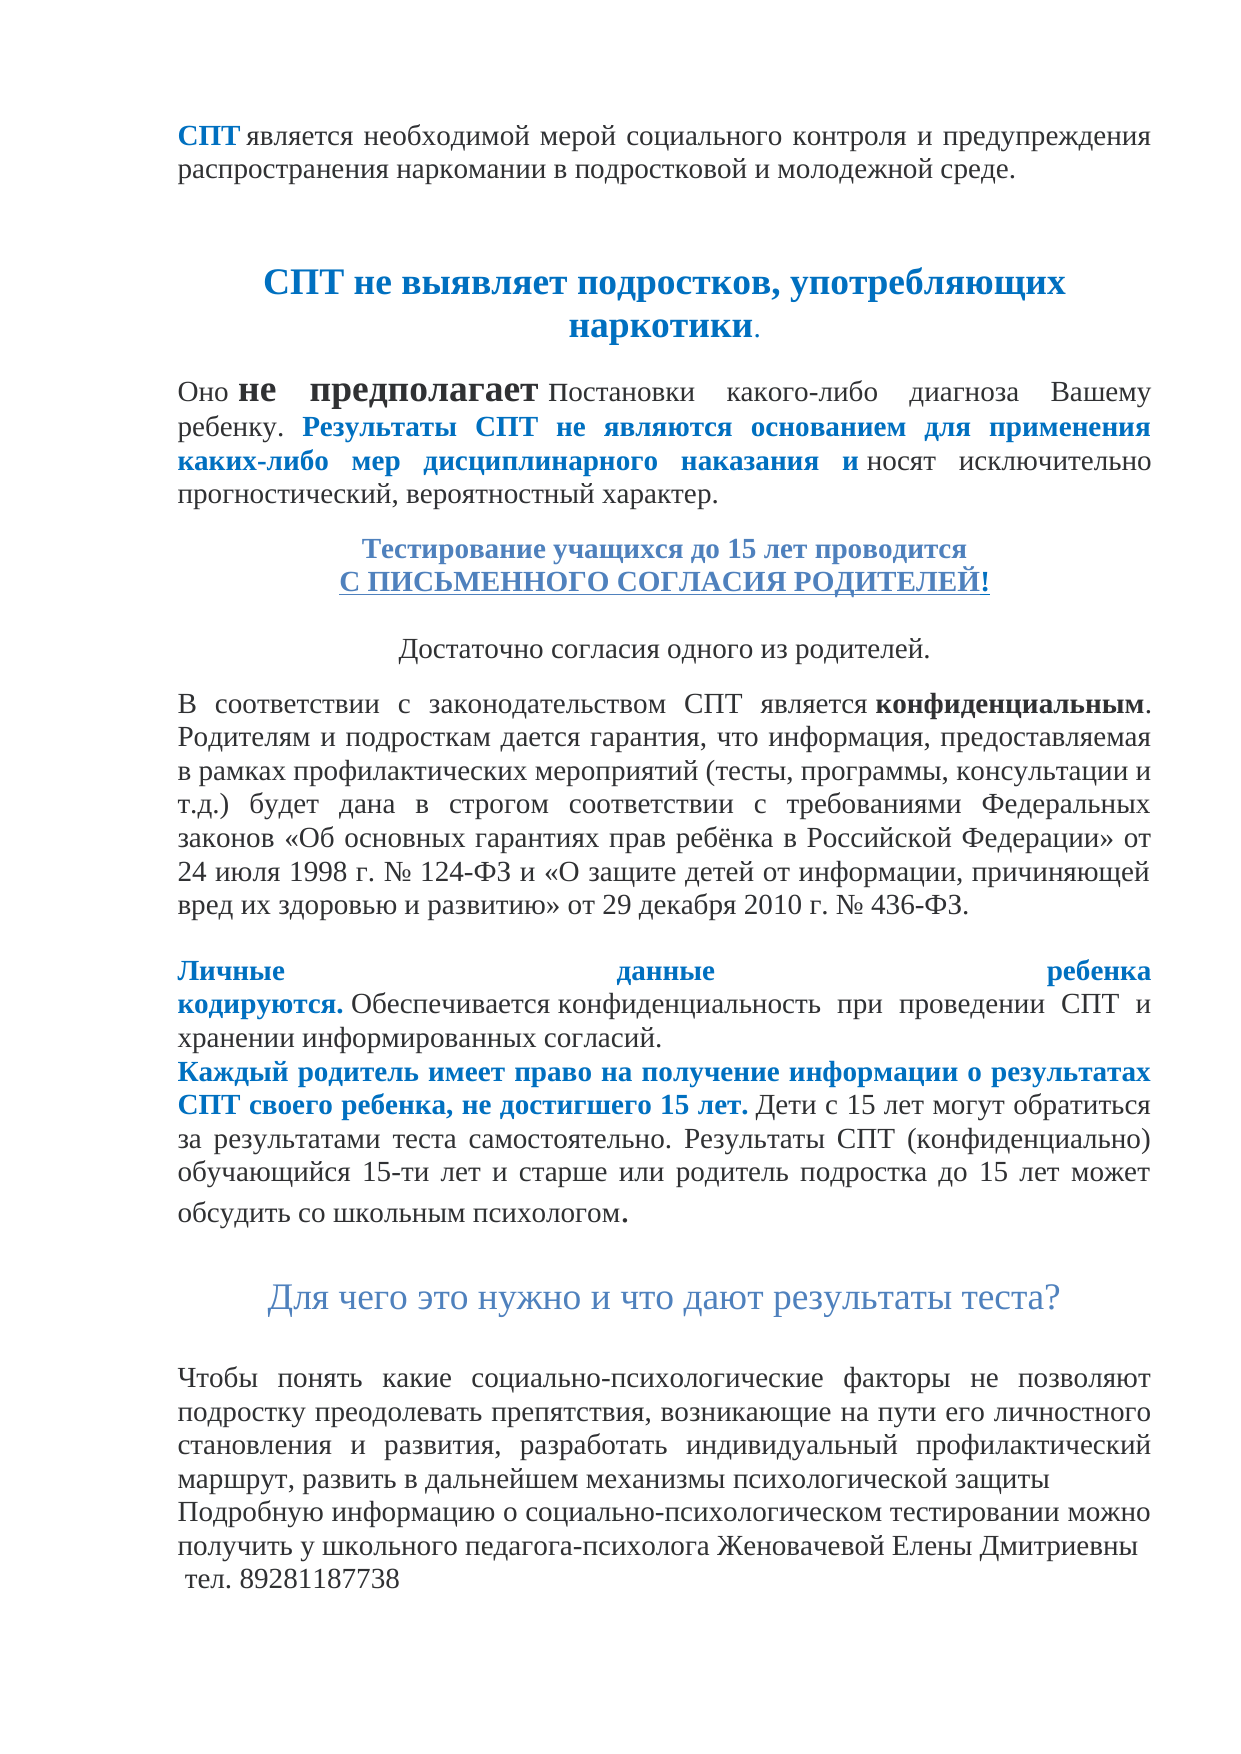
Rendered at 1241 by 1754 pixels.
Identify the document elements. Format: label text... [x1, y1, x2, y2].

text Подробную информацию о социально-психологическом тестировании можно получить у школьного педагога-психолога Женовачевой Елены Дмитриевны [177, 1494, 1152, 1562]
text Достаточно согласия одного из родителей. [177, 632, 1152, 665]
text Тестирование учащихся до 15 лет проводится [177, 531, 1152, 564]
text СПТ является необходимой мерой социального контроля и предупреждения распространения наркомании в подростковой и молодежной среде. [177, 118, 1152, 185]
text В соответствии с законодательством СПТ является конфиденциальным. Родителям и подросткам дается гарантия, что информация, предоставляемая в рамках профилактических мероприятий (тесты, программы, консультации и т.д.) будет дана в строгом соответствии с требованиями Федеральных законов «Об основных гарантиях прав ребёнка в Российской Федерации» от 24 июля 1998 г. № 124-ФЗ и «О защите детей от информации, причиняющей вред их здоровью и развитию» от 29 декабря 2010 г. № 436-ФЗ. [177, 686, 1152, 921]
text Личные данные ребенка кодируются. Обеспечивается конфиденциальность при проведении СПТ и хранении информированных согласий. [177, 953, 1152, 1054]
text СПТ не выявляет подростков, употребляющих наркотики. [177, 259, 1152, 346]
text тел. 89281187738 [177, 1562, 1152, 1595]
text Оно не предполагает постановки какого-либо диагноза Вашему ребенку. Результаты СПТ не являются основанием для применения каких-либо мер дисциплинарного наказания и носят исключительно прогностический, вероятностный характер. [177, 366, 1152, 510]
text Каждый родитель имеет право на получение информации о результатах СПТ своего ребенка, не достигшего 15 лет. Дети с 15 лет могут обратиться за результатами теста самостоятельно. Результаты СПТ (конфиденциально) обучающийся 15-ти лет и старше или родитель подростка до 15 лет может обсудить со школьным психологом. [177, 1054, 1152, 1231]
text Чтобы понять какие социально-психологические факторы не позволяют подростку преодолевать препятствия, возникающие на пути его личностного становления и развития, разработать индивидуальный профилактический маршрут, развить в дальнейшем механизмы психологической защиты [177, 1360, 1152, 1494]
text Для чего это нужно и что дают результаты теста? [177, 1274, 1152, 1317]
text С ПИСЬМЕННОГО СОГЛАСИЯ РОДИТЕЛЕЙ! [177, 564, 1152, 598]
